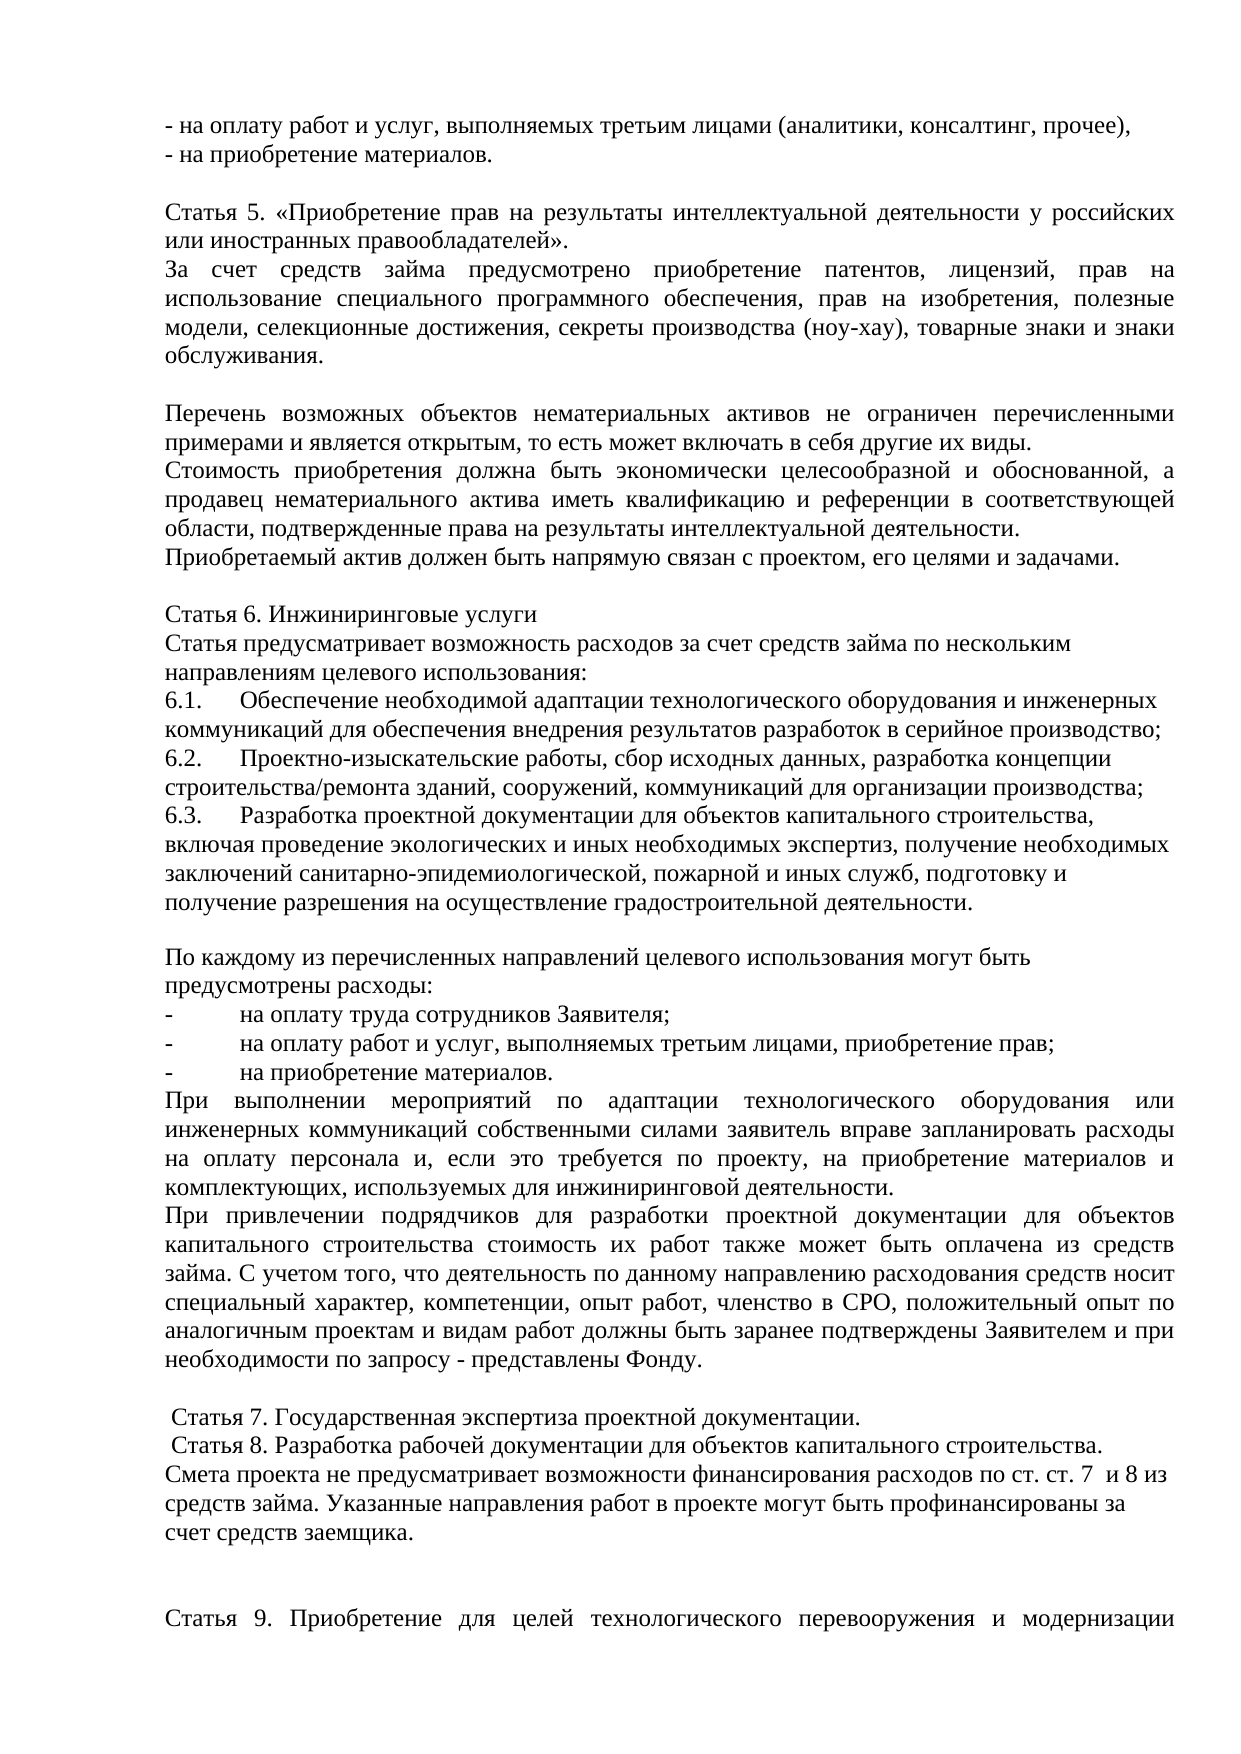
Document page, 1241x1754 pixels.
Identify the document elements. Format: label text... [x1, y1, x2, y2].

text 6.1. Обеспечение необходимой адаптации технологического оборудования и инженерных коммуникаций для обеспечения внедрения результатов разработок в серийное производство; [164, 685, 1176, 743]
text При выполнении мероприятий по адаптации технологического оборудования или инженерных коммуникаций собственными силами заявитель вправе запланировать расходы на оплату персонала и, если это требуется по проекту, на приобретение материалов и комплектующих, используемых для инжиниринговой деятельности. [164, 1086, 1176, 1201]
text Статья предусматривает возможность расходов за счет средств займа по нескольким направлениям целевого использования: [164, 628, 1176, 685]
text - на оплату работ и услуг, выполняемых третьим лицами (аналитики, консалтинг, прочее), [164, 110, 1176, 139]
text - на оплату работ и услуг, выполняемых третьим лицами, приобретение прав; [164, 1028, 1176, 1057]
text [164, 1603, 1176, 1632]
text Статья 8. Разработка рабочей документации для объектов капитального строительства. [164, 1431, 1176, 1459]
text При привлечении подрядчиков для разработки проектной документации для объектов капитального строительства стоимость их работ также может быть оплачена из средств займа. С учетом того, что деятельность по данному направлению расходования средств носит специальный характер, компетенции, опыт работ, членство в СРО, положительный опыт по аналогичным проектам и видам работ должны быть заранее подтверждены Заявителем и при необходимости по запросу - представлены Фонду. [164, 1201, 1176, 1373]
text Статья 7. Государственная экспертиза проектной документации. [164, 1402, 1176, 1431]
text - на приобретение материалов. [164, 1057, 1176, 1086]
text Перечень возможных объектов нематериальных активов не ограничен перечисленными примерами и является открытым, то есть может включать в себя другие их виды. [164, 398, 1176, 455]
text - на оплату труда сотрудников Заявителя; [164, 999, 1176, 1028]
text За счет средств займа предусмотрено приобретение патентов, лицензий, прав на использование специального программного обеспечения, прав на изобретения, полезные модели, селекционные достижения, секреты производства (ноу-хау), товарные знаки и знаки обслуживания. [164, 254, 1176, 369]
text Смета проекта не предусматривает возможности финансирования расходов по ст. ст. 7 и 8 из средств займа. Указанные направления работ в проекте могут быть профинансированы за счет средств заемщика. [164, 1459, 1176, 1546]
text Статья 6. Инжиниринговые услуги [164, 599, 1176, 628]
text 6.2. Проектно-изыскательские работы, сбор исходных данных, разработка концепции строительства/ремонта зданий, сооружений, коммуникаций для организации производства; [164, 743, 1176, 800]
text Статья 5. «Приобретение прав на результаты интеллектуальной деятельности у российских или иностранных правообладателей». [164, 197, 1176, 254]
text 6.3. Разработка проектной документации для объектов капитального строительства, включая проведение экологических и иных необходимых экспертиз, получение необходимых заключений санитарно-эпидемиологической, пожарной и иных служб, подготовку и получение разрешения на осуществление градостроительной деятельности. [164, 800, 1176, 915]
text По каждому из перечисленных направлений целевого использования могут быть предусмотрены расходы: [164, 942, 1176, 999]
text - на приобретение материалов. [164, 139, 1176, 168]
text Приобретаемый актив должен быть напрямую связан с проектом, его целями и задачами. [164, 542, 1176, 570]
text Стоимость приобретения должна быть экономически целесообразной и обоснованной, а продавец нематериального актива иметь квалификацию и референции в соответствующей области, подтвержденные права на результаты интеллектуальной деятельности. [164, 455, 1176, 542]
